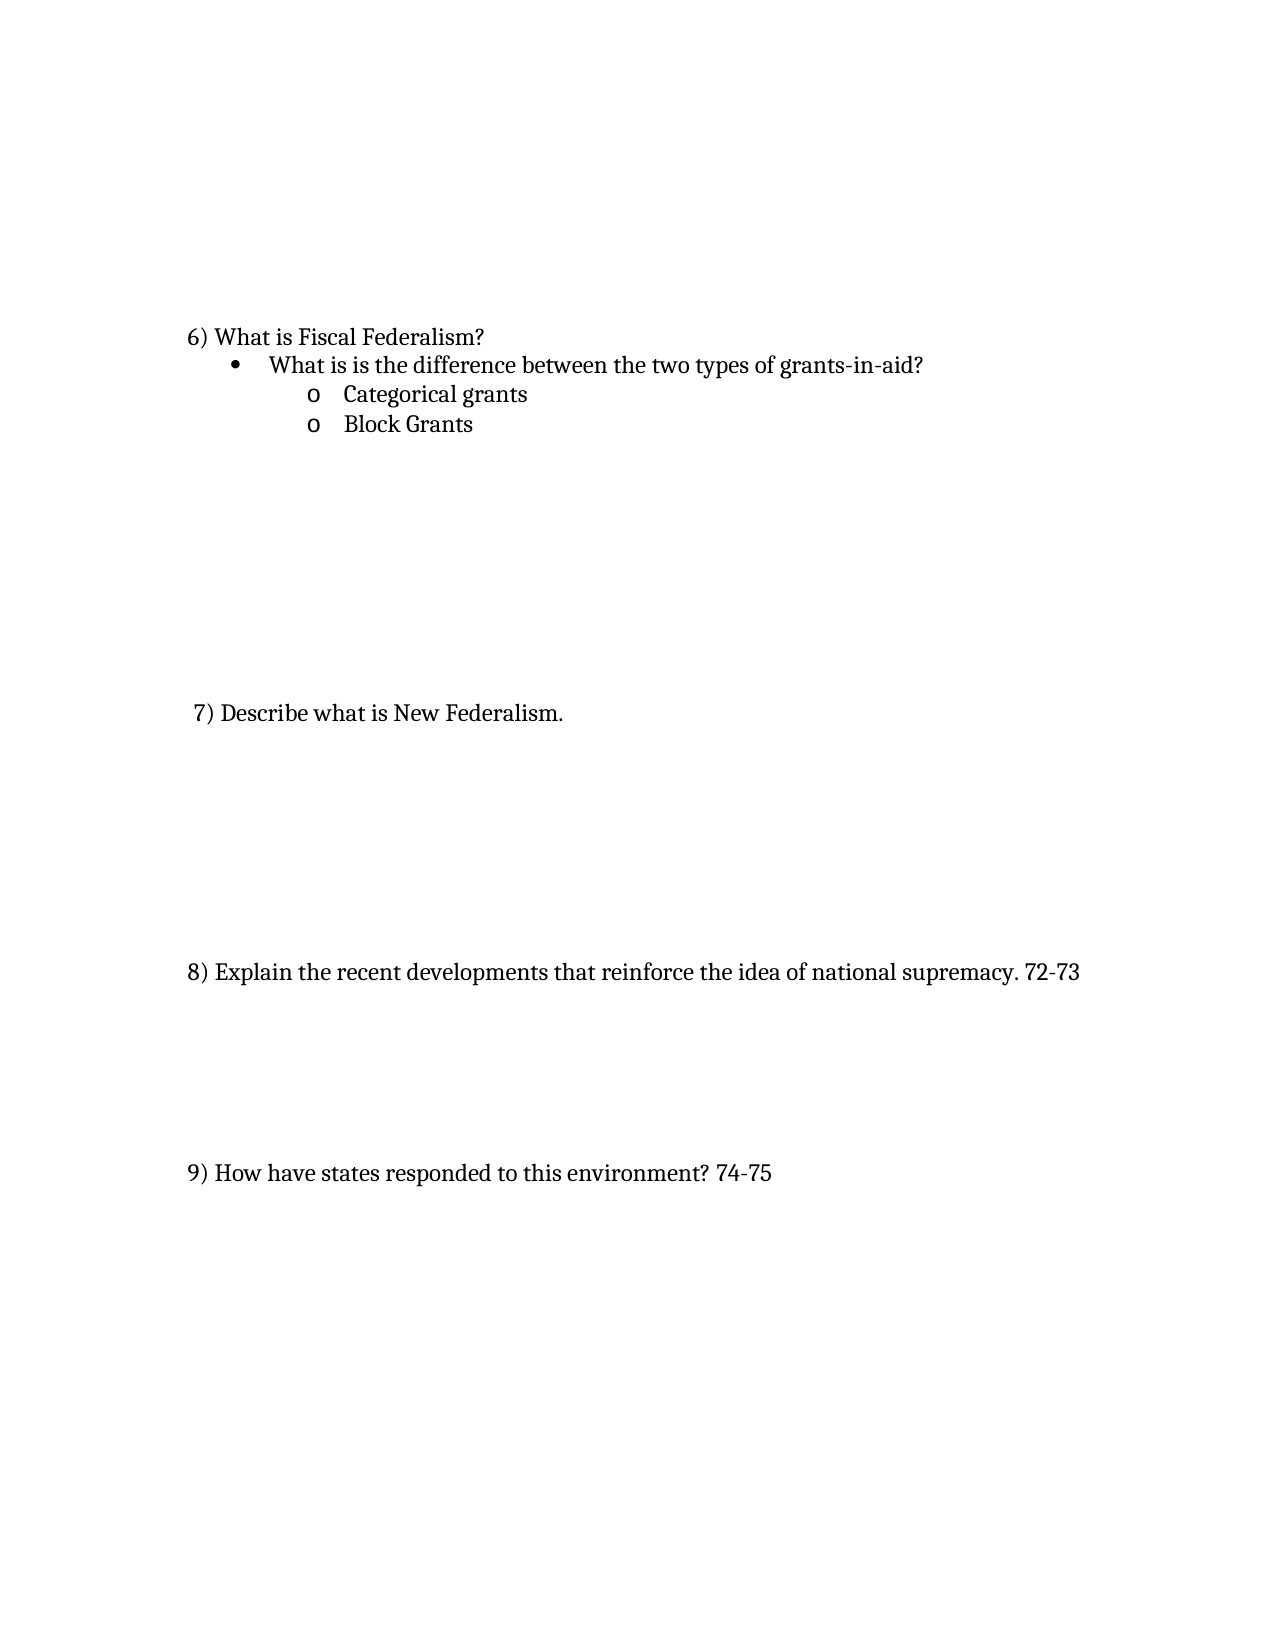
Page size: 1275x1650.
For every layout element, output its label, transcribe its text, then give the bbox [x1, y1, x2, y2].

text 9) How have states responded to this environment? 74-75 [187, 1159, 1087, 1187]
text 7) Describe what is New Federalism. [194, 699, 1087, 727]
list What is is the difference between the two types of grants-in-aid? [231, 351, 1087, 380]
text 8) Explain the recent developments that reinforce the idea of national supremacy. 72-73 [187, 957, 1087, 986]
list Block Grants [306, 410, 1087, 440]
text 6) What is Fiscal Federalism? [187, 322, 1087, 351]
list Categorical grants [306, 380, 1087, 410]
